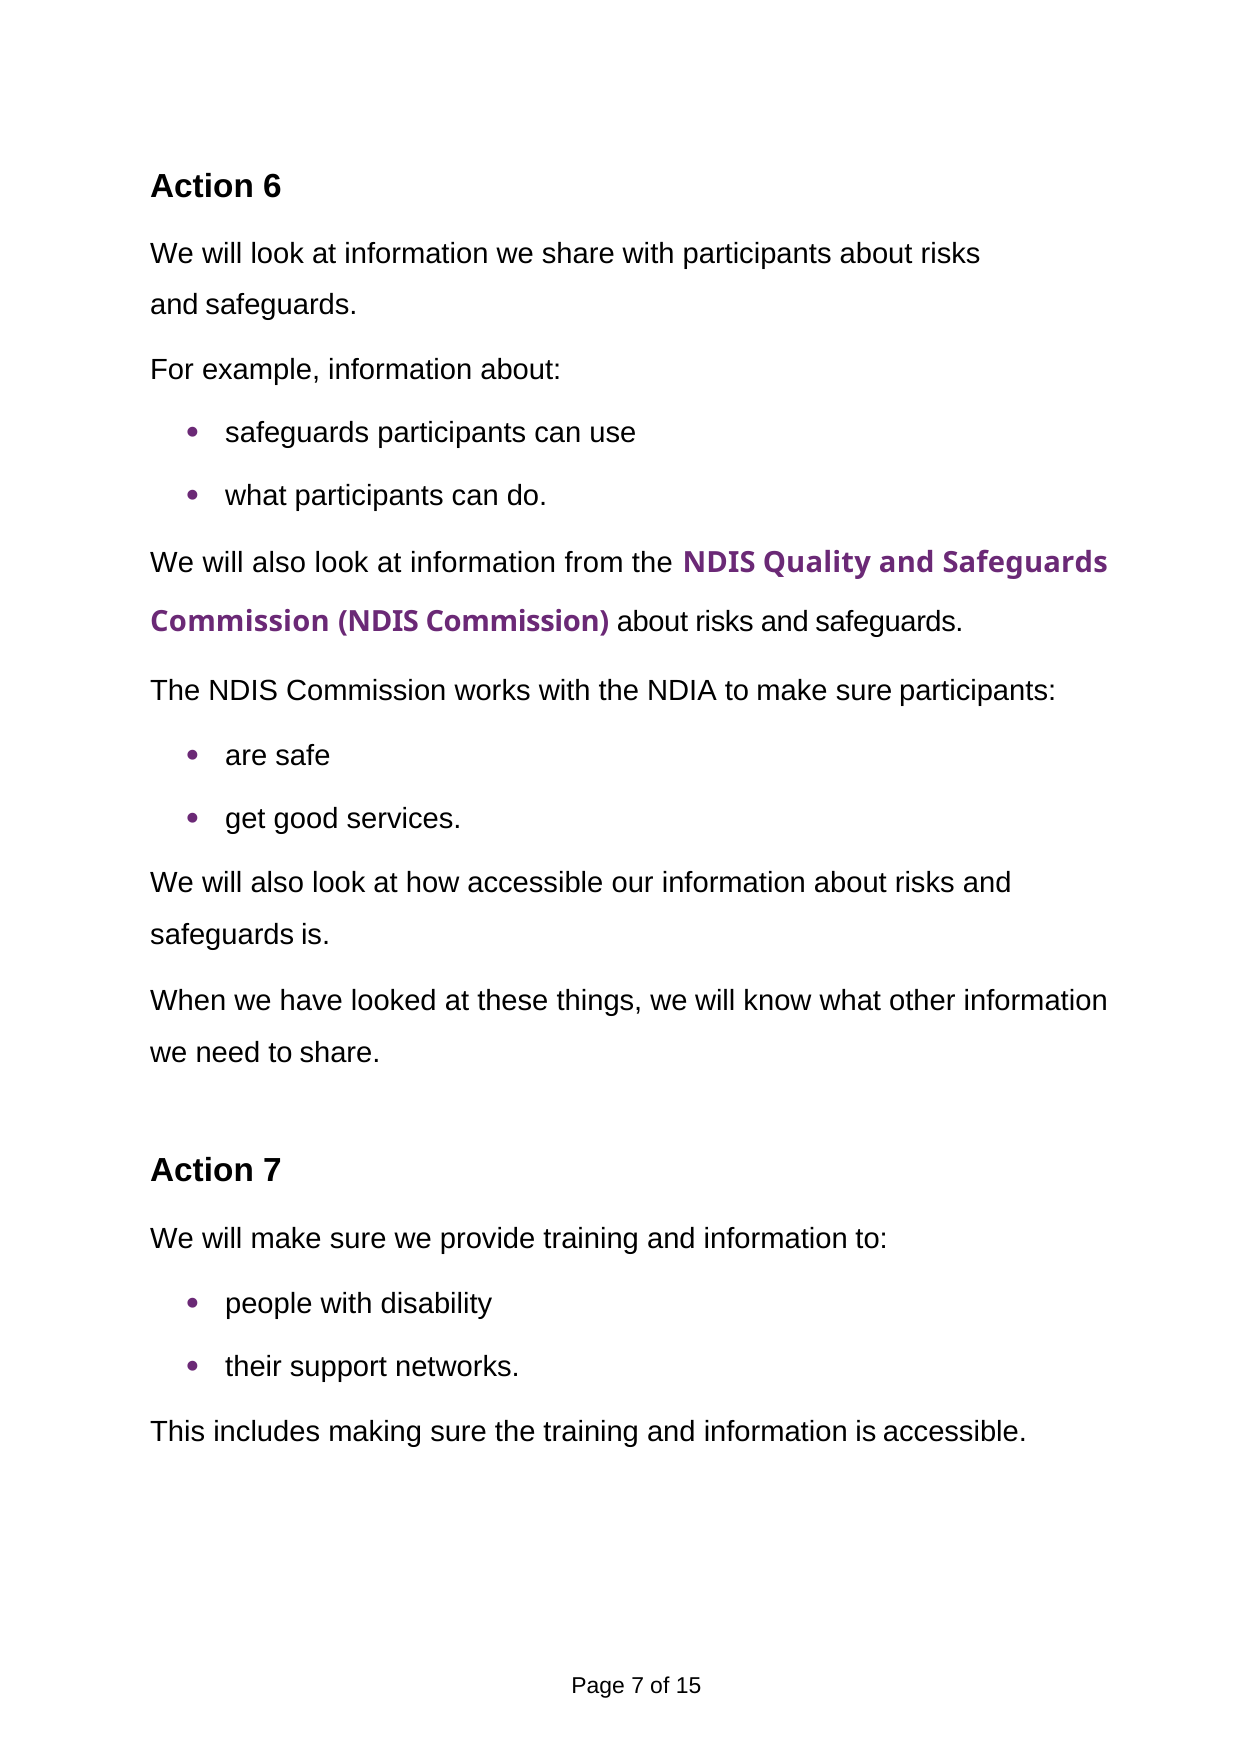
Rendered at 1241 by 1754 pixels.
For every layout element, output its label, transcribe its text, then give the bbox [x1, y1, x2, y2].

text We will make sure we provide training and information to: [150, 1220, 1122, 1256]
text This includes making sure the training and information is accessible. [150, 1413, 1122, 1448]
text The NDIS Commission works with the NDIA to make sure participants: [150, 672, 1122, 708]
subtitle Action 7 [150, 1150, 1122, 1189]
text When we have looked at these things, we will know what other information we need to share. [150, 982, 1122, 1070]
list what participants can do. [187, 478, 1122, 512]
text We will also look at information from the NDIS Quality and Safeguards Commission (NDIS Commission) about risks and safeguards. [150, 541, 1122, 640]
text We will also look at how accessible our information about risks and safeguards is. [150, 865, 1122, 952]
text We will look at information we share with participants about risks and safeguards. [150, 236, 1122, 322]
list are safe [187, 738, 1122, 772]
text For example, information about: [150, 352, 1122, 386]
list their support networks. [187, 1349, 1122, 1383]
list safeguards participants can use [187, 415, 1122, 448]
list people with disability [187, 1286, 1122, 1320]
list get good services. [187, 802, 1122, 835]
subtitle Action 6 [150, 166, 1122, 204]
